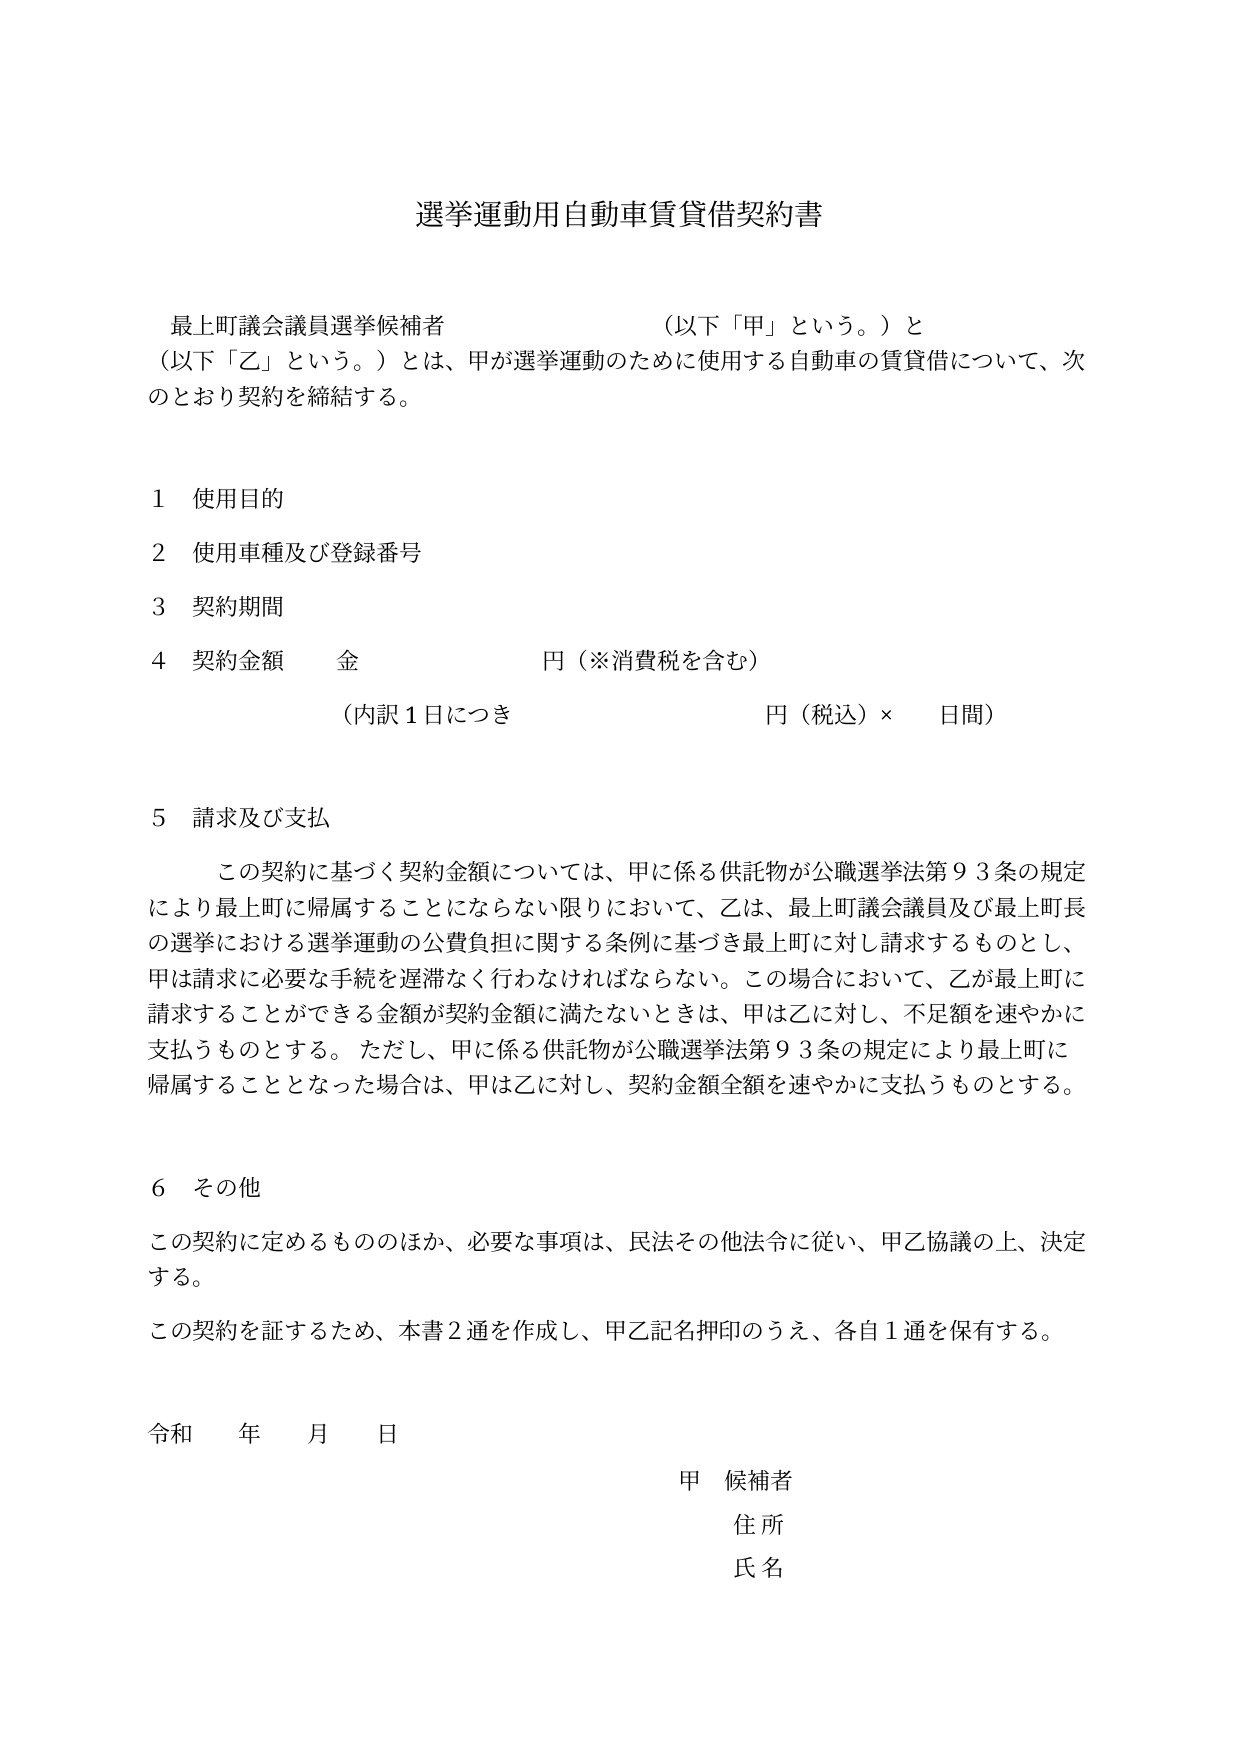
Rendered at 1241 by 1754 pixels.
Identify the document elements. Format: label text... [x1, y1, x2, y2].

text 甲 候補者 [147, 1470, 1092, 1495]
text ２ 使用車種及び登録番号 [147, 535, 1092, 568]
text 選挙運動用自動車賃貸借契約書 [147, 192, 1092, 234]
text ６ その他 [147, 1170, 1092, 1203]
text この契約に定めるもののほか、必要な事項は、民法その他法令に従い、甲乙協議の上、決定する。 [147, 1224, 1092, 1292]
text ３ 契約期間 [147, 589, 1092, 622]
text 令和 年 月 日 [147, 1416, 1092, 1449]
text ５ 請求及び支払 [147, 800, 1092, 833]
text この契約を証するため、本書２通を作成し、甲乙記名押印のうえ、各自１通を保有する。 [147, 1313, 1092, 1346]
text この契約に基づく契約金額については、甲に係る供託物が公職選挙法第９３条の規定により最上町に帰属することにならない限りにおいて、乙は、最上町議会議員及び最上町長の選挙における選挙運動の公費負担に関する条例に基づき最上町に対し請求するものとし、甲は請求に必要な手続を遅滞なく行わなければならない。この場合において、乙が最上町に請求することができる金額が契約金額に満たないときは、甲は乙に対し、不足額を速やかに支払うものとする。 ただし、甲に係る供託物が公職選挙法第９３条の規定により最上町に帰属することとなった場合は、甲は乙に対し、契約金額全額を速やかに支払うものとする。 [147, 854, 1092, 1100]
text １ 使用目的 [147, 481, 1092, 514]
text 住 所 [147, 1513, 1092, 1538]
text ４ 契約金額 金 円（※消費税を含む） [147, 643, 1092, 676]
text （内訳 1日につき 円（税込）× 日間） [147, 697, 1092, 730]
text 氏 名 [147, 1557, 1092, 1582]
text 最上町議会議員選挙候補者 （以下「甲」という。）と （以下「乙」という。）とは、甲が選挙運動のために使用する自動車の賃貸借について、次のとおり契約を締結する。 [147, 308, 1092, 412]
